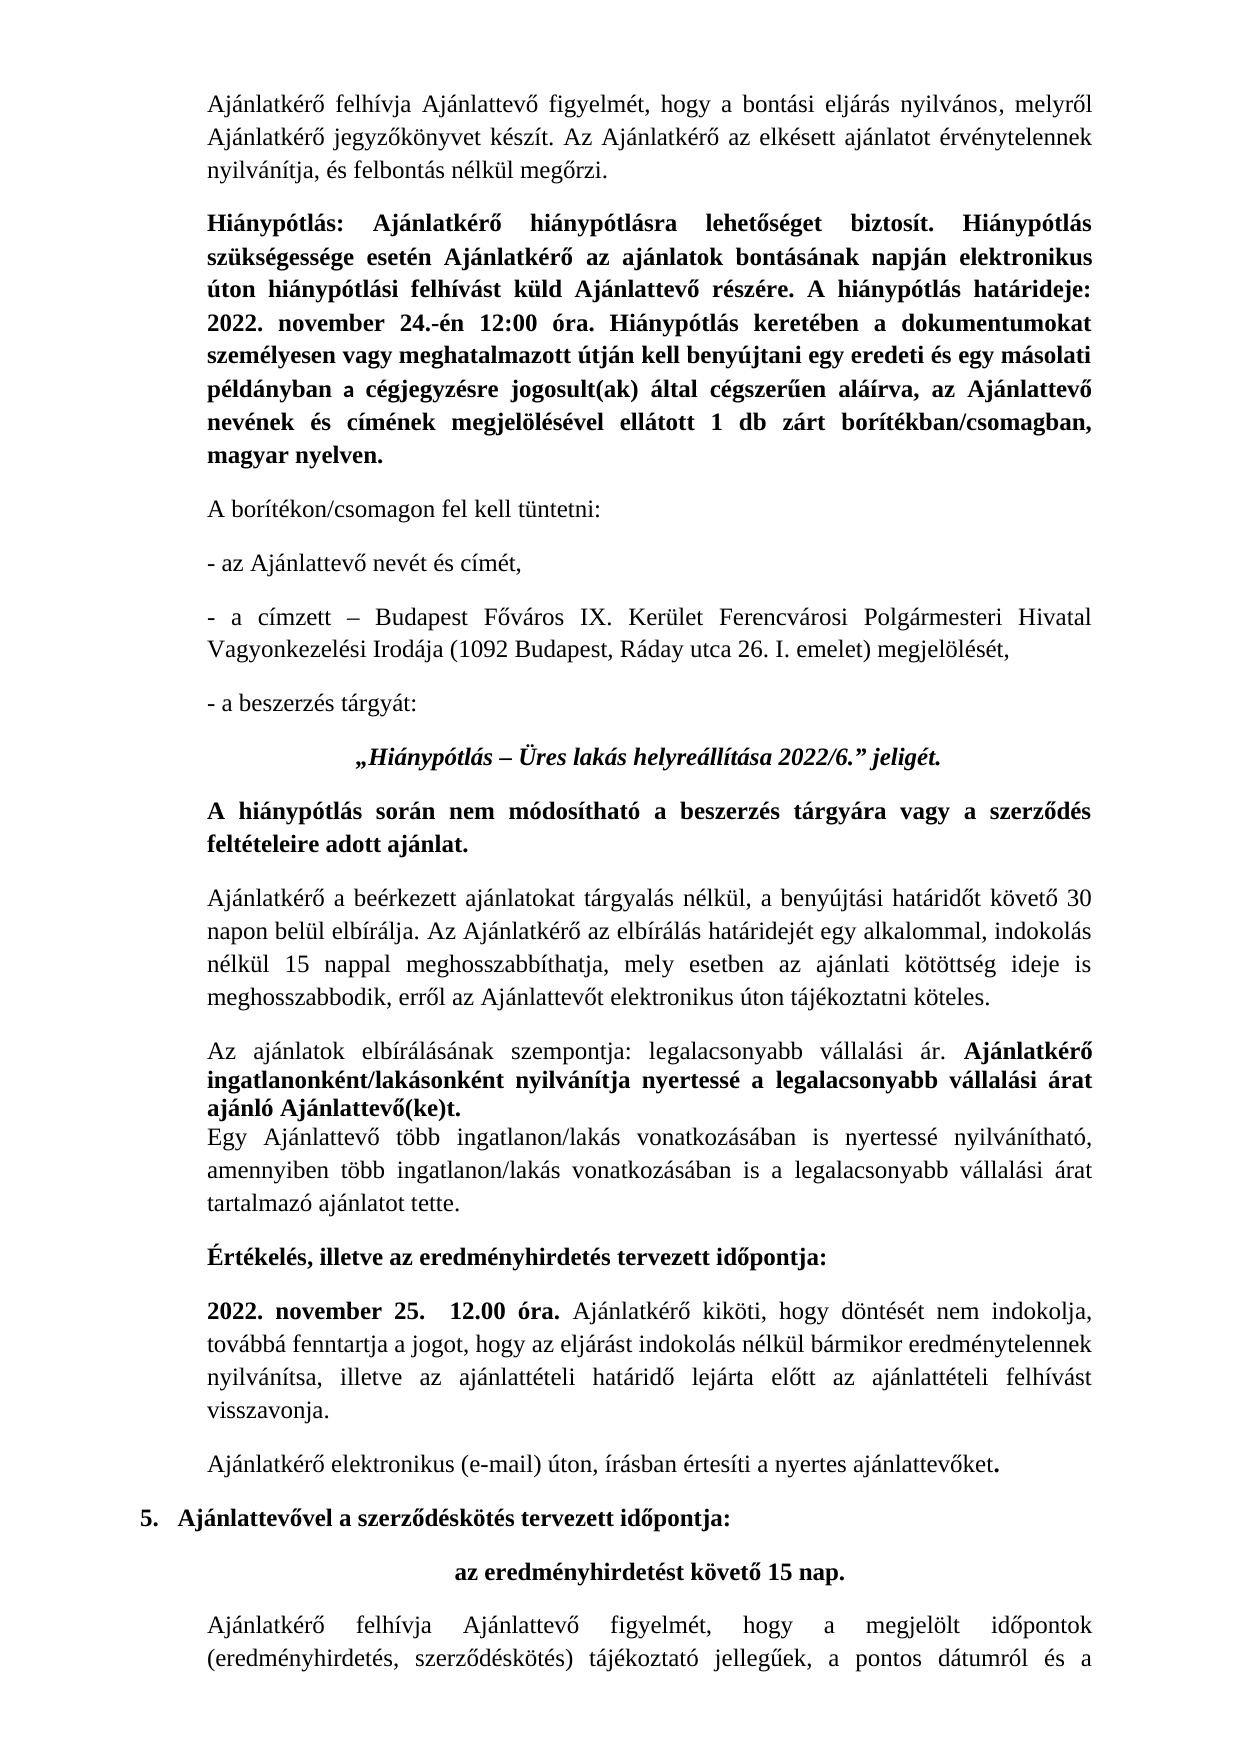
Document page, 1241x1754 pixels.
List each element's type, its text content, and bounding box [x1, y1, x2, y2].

text Hiánypótlás: Ajánlatkérő hiánypótlásra lehetőséget biztosít. Hiánypótlás szükségessége esetén Ajánlatkérő az ajánlatok bontásának napján elektronikus úton hiánypótlási felhívást küld Ajánlattevő részére. A hiánypótlás határideje: 2022. november 24.-én 12:00 óra. Hiánypótlás keretében a dokumentumokat személyesen vagy meghatalmazott útján kell benyújtani egy eredeti és egy másolati példányban a cégjegyzésre jogosult(ak) által cégszerűen aláírva, az Ajánlattevő nevének és címének megjelölésével ellátott 1 db zárt borítékban/csomagban, magyar nyelven. [207, 208, 1093, 469]
text - az Ajánlattevő nevét és címét, [207, 548, 1093, 576]
text Ajánlatkérő a beérkezett ajánlatokat tárgyalás nélkül, a benyújtási határidőt követő 30 napon belül elbírálja. Az Ajánlatkérő az elbírálás határidejét egy alkalommal, indokolás nélkül 15 nappal meghosszabbíthatja, mely esetben az ajánlati kötöttség ideje is meghosszabbodik, erről az Ajánlattevőt elektronikus úton tájékoztatni köteles. [207, 883, 1093, 1011]
text Az ajánlatok elbírálásának szempontja: legalacsonyabb vállalási ár. Ajánlatkérő ingatlanonként/lakásonként nyilvánítja nyertessé a legalacsonyabb vállalási árat ajánló Ajánlattevő(ke)t. [207, 1036, 1093, 1122]
text A hiánypótlás során nem módosítható a beszerzés tárgyára vagy a szerződés feltételeire adott ajánlat. [207, 796, 1093, 858]
text - a beszerzés tárgyát: [207, 688, 1093, 717]
text Egy Ajánlattevő több ingatlanon/lakás vonatkozásában is nyertessé nyilvánítható, amennyiben több ingatlanon/lakás vonatkozásában is a legalacsonyabb vállalási árat tartalmazó ajánlatot tette. [207, 1122, 1093, 1217]
text - a címzett – Budapest Főváros IX. Kerület Ferencvárosi Polgármesteri Hivatal Vagyonkezelési Irodája (1092 Budapest, Ráday utca 26. I. emelet) megjelölését, [207, 602, 1093, 663]
text A borítékon/csomagon fel kell tüntetni: [207, 494, 1093, 523]
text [207, 1610, 1093, 1672]
text Ajánlatkérő elektronikus (e-mail) úton, írásban értesíti a nyertes ajánlattevőket. [207, 1449, 1093, 1478]
text Értékelés, illetve az eredményhirdetés tervezett időpontja: [207, 1242, 1093, 1271]
text „Hiánypótlás – Üres lakás helyreállítása 2022/6.” jeligét. [207, 742, 1093, 771]
text Ajánlatkérő felhívja Ajánlattevő figyelmét, hogy a bontási eljárás nyilvános, melyről Ajánlatkérő jegyzőkönyvet készít. Az Ajánlatkérő az elkésett ajánlatot érvénytelennek nyilvánítja, és felbontás nélkül megőrzi. [207, 89, 1093, 183]
text 2022. november 25. 12.00 óra. Ajánlatkérő kiköti, hogy döntését nem indokolja, továbbá fenntartja a jogot, hogy az eljárást indokolás nélkül bármikor eredménytelennek nyilvánítsa, illetve az ajánlattételi határidő lejárta előtt az ajánlattételi felhívást visszavonja. [207, 1296, 1093, 1424]
list Ajánlattevővel a szerződéskötés tervezett időpontja: [140, 1503, 1093, 1531]
text az eredményhirdetést követő 15 nap. [207, 1557, 1093, 1585]
